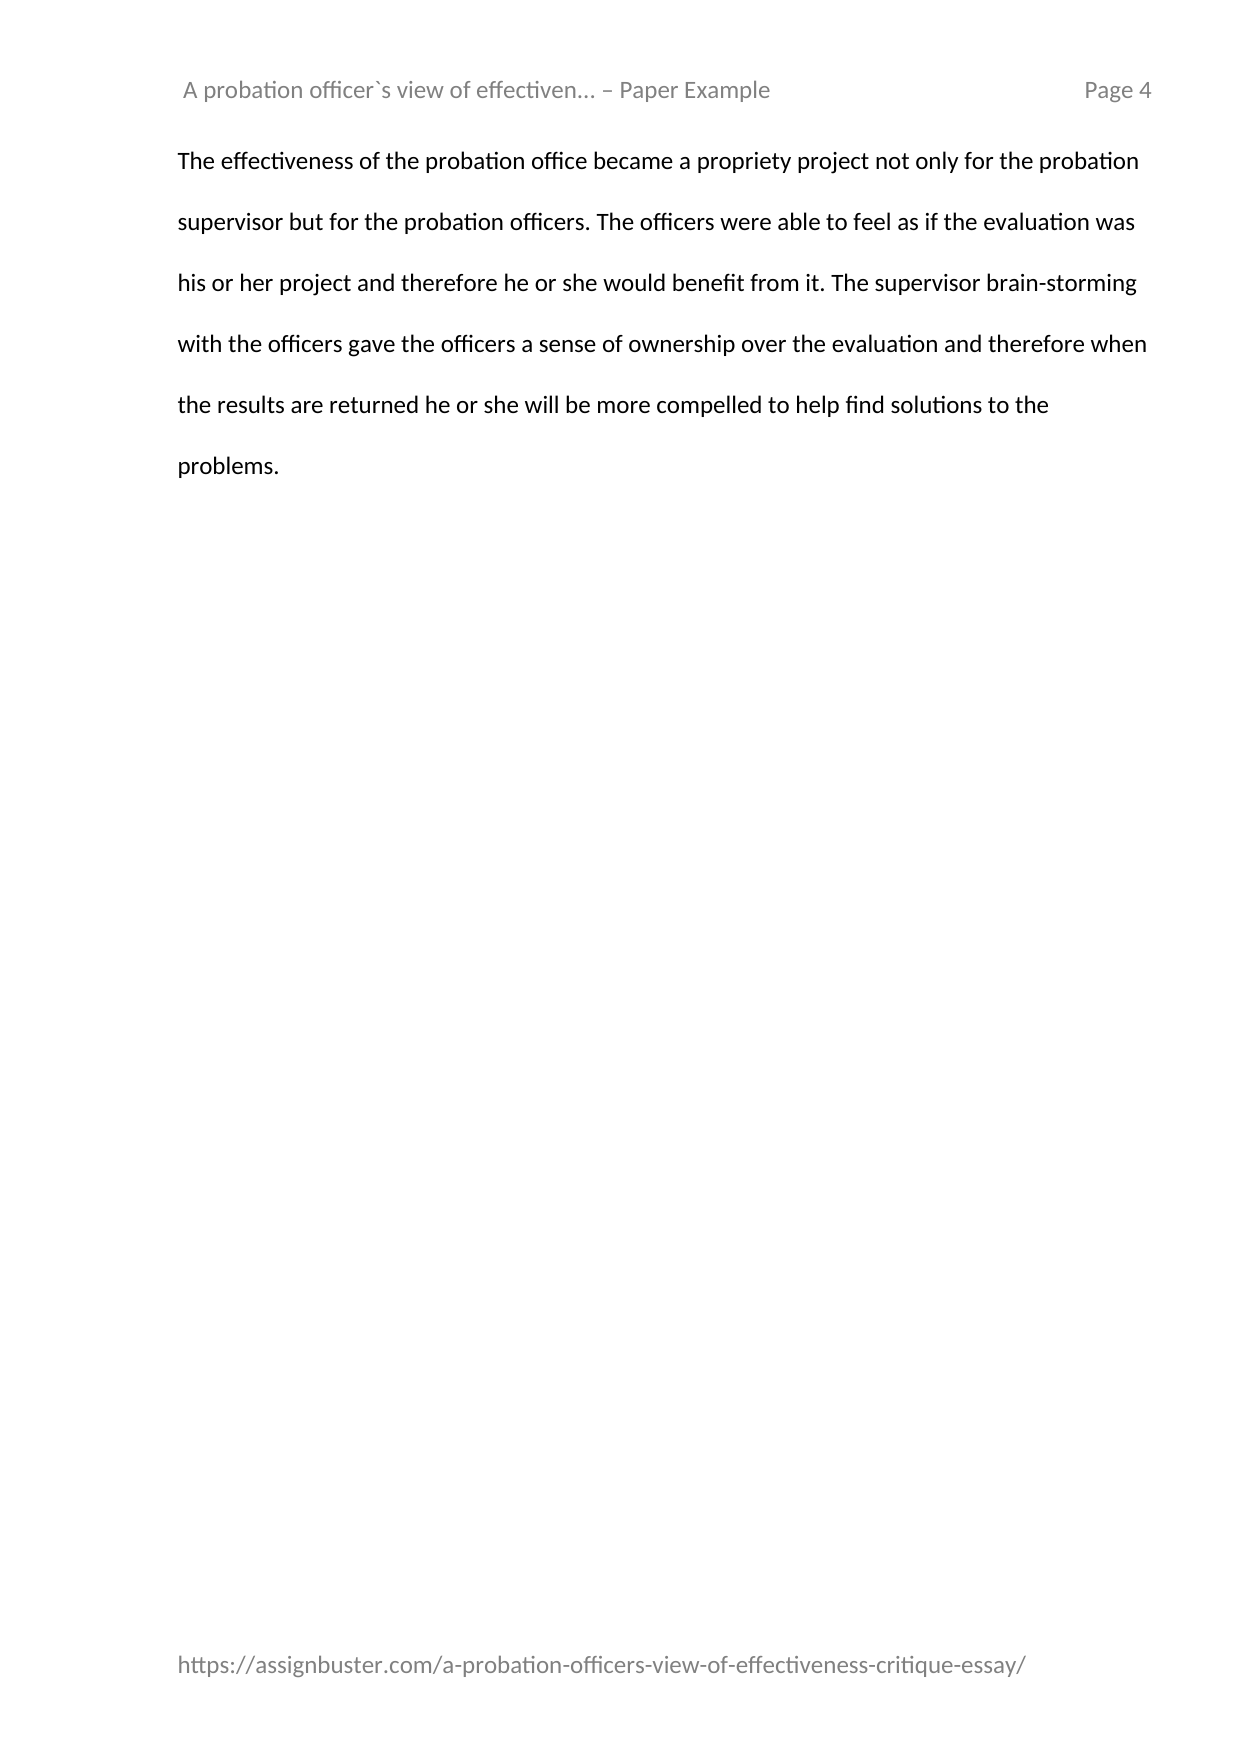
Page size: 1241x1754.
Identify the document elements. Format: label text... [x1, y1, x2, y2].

text The effectiveness of the probation office became a propriety project not only for the probation supervisor but for the probation officers. The officers were able to feel as if the evaluation was his or her project and therefore he or she would benefit from it. The supervisor brain-storming with the officers gave the officers a sense of ownership over the evaluation and therefore when the results are returned he or she will be more compelled to help find solutions to the problems. [177, 145, 1152, 481]
